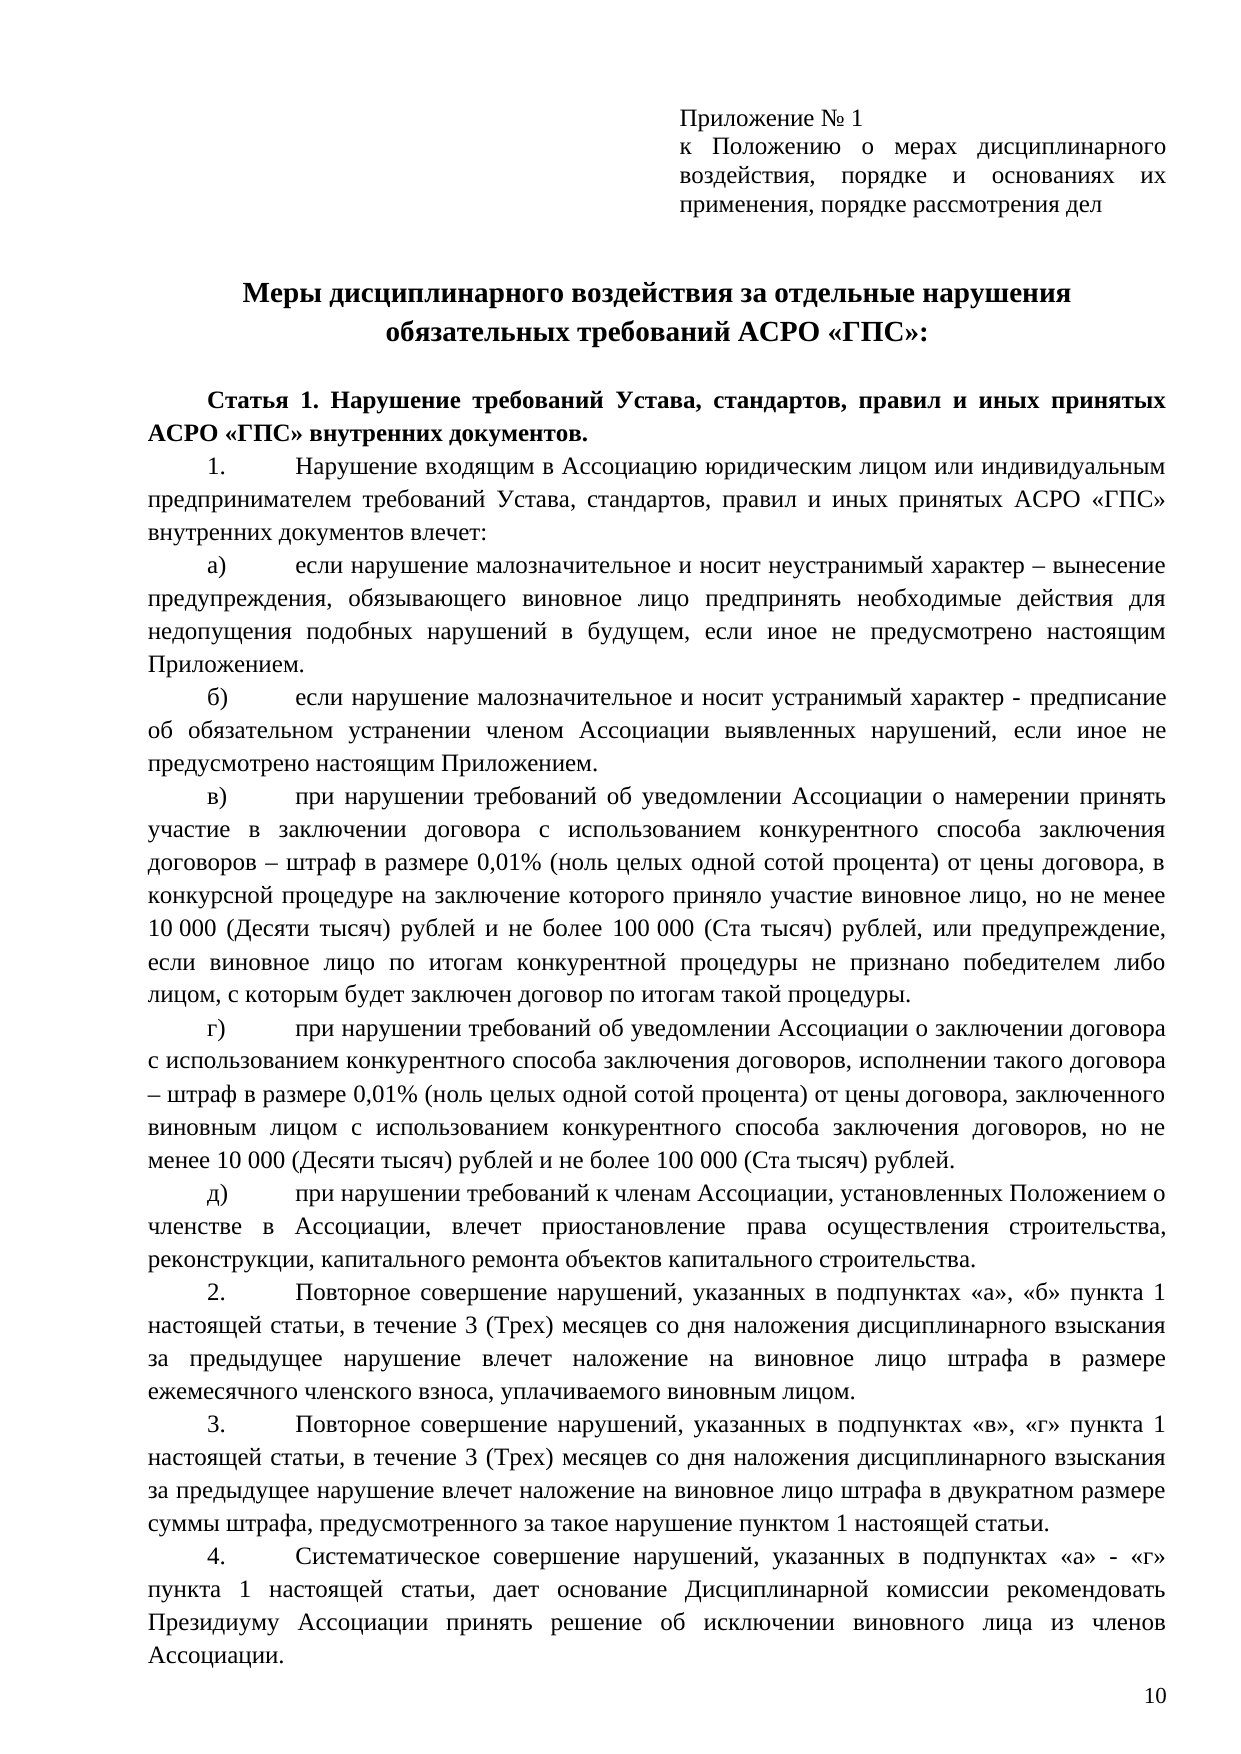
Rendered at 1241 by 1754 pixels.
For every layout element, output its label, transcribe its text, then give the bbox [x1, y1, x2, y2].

list при нарушении требований об уведомлении Ассоциации о заключении договора с использованием конкурентного способа заключения договоров, исполнении такого договора – штраф в размере 0,01% (ноль целых одной сотой процента) от цены договора, заключенного виновным лицом с использованием конкурентного способа заключения договоров, но не менее 10 000 (Десяти тысяч) рублей и не более 100 000 (Ста тысяч) рублей. [148, 1013, 1167, 1173]
list Повторное совершение нарушений, указанных в подпунктах «в», «г» пункта 1 настоящей статьи, в течение 3 (Трех) месяцев со дня наложения дисциплинарного взыскания за предыдущее нарушение влечет наложение на виновное лицо штрафа в двукратном размере суммы штрафа, предусмотренного за такое нарушение пунктом 1 настоящей статьи. [148, 1409, 1167, 1537]
text Меры дисциплинарного воздействия за отдельные нарушения обязательных требований АСРО «ГПС»: [148, 275, 1167, 347]
text к Положению о мерах дисциплинарного воздействия, порядке и основаниях их применения, порядке рассмотрения дел [679, 131, 1167, 218]
list при нарушении требований об уведомлении Ассоциации о намерении принять участие в заключении договора с использованием конкурентного способа заключения договоров – штраф в размере 0,01% (ноль целых одной сотой процента) от цены договора, в конкурсной процедуре на заключение которого приняло участие виновное лицо, но не менее 10 000 (Десяти тысяч) рублей и не более 100 000 (Ста тысяч) рублей, или предупреждение, если виновное лицо по итогам конкурентной процедуры не признано победителем либо лицом, с которым будет заключен договор по итогам такой процедуры. [148, 781, 1167, 1008]
list если нарушение малозначительное и носит неустранимый характер – вынесение предупреждения, обязывающего виновное лицо предпринять необходимые действия для недопущения подобных нарушений в будущем, если иное не предусмотрено настоящим Приложением. [148, 550, 1167, 678]
text Статья 1. Нарушение требований Устава, стандартов, правил и иных принятых АСРО «ГПС» внутренних документов. [148, 385, 1167, 447]
text Приложение № 1 [679, 103, 1167, 131]
list при нарушении требований к членам Ассоциации, установленных Положением о членстве в Ассоциации, влечет приостановление права осуществления строительства, реконструкции, капитального ремонта объектов капитального строительства. [148, 1178, 1167, 1272]
list если нарушение малозначительное и носит устранимый характер - предписание об обязательном устранении членом Ассоциации выявленных нарушений, если иное не предусмотрено настоящим Приложением. [148, 682, 1167, 777]
list Систематическое совершение нарушений, указанных в подпунктах «а» - «г» пункта 1 настоящей статьи, дает основание Дисциплинарной комиссии рекомендовать Президиуму Ассоциации принять решение об исключении виновного лица из членов Ассоциации. [148, 1541, 1167, 1669]
list Повторное совершение нарушений, указанных в подпунктах «а», «б» пункта 1 настоящей статьи, в течение 3 (Трех) месяцев со дня наложения дисциплинарного взыскания за предыдущее нарушение влечет наложение на виновное лицо штрафа в размере ежемесячного членского взноса, уплачиваемого виновным лицом. [148, 1277, 1167, 1404]
list Нарушение входящим в Ассоциацию юридическим лицом или индивидуальным предпринимателем требований Устава, стандартов, правил и иных принятых АСРО «ГПС» внутренних документов влечет: [148, 451, 1167, 546]
